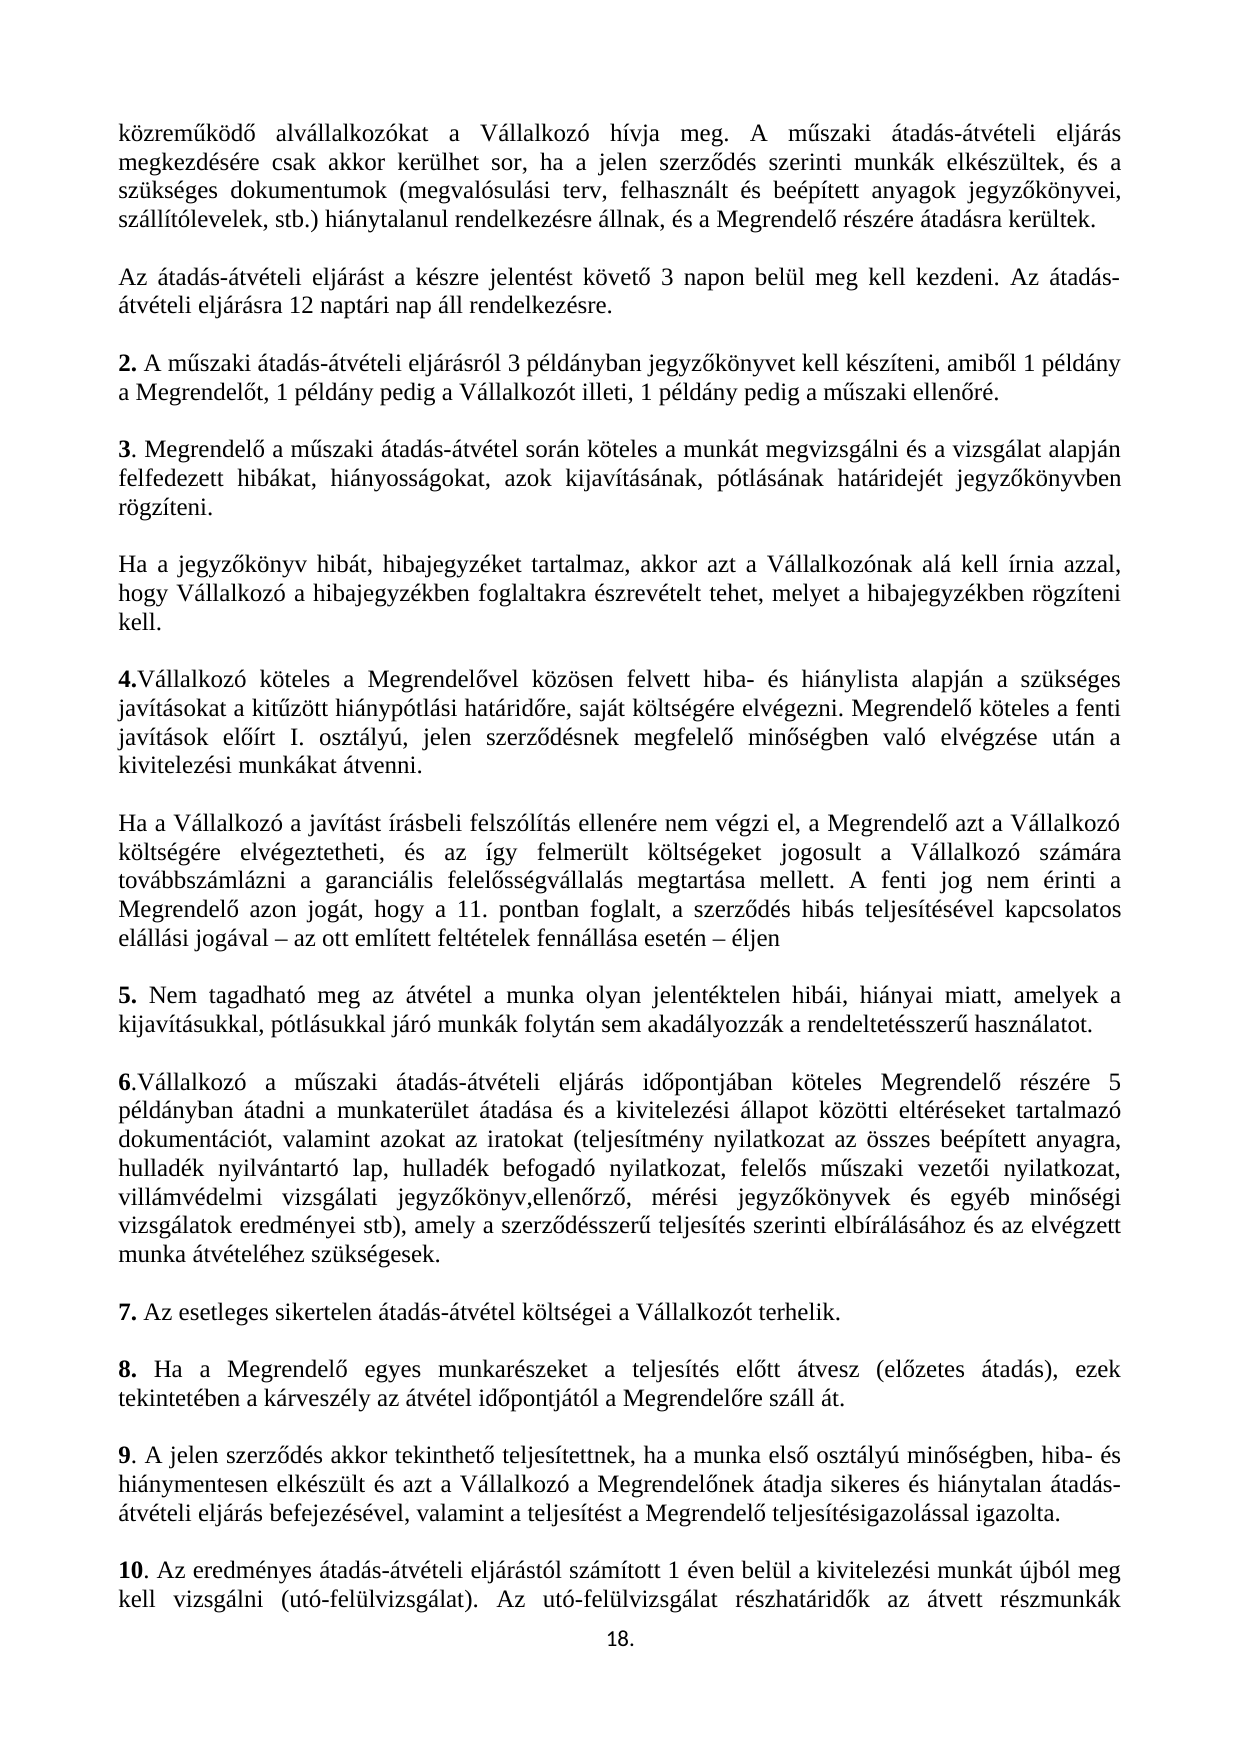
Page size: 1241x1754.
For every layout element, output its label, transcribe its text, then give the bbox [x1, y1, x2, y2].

text Ha a Vállalkozó a javítást írásbeli felszólítás ellenére nem végzi el, a Megrendelő azt a Vállalkozó költségére elvégeztetheti, és az így felmerült költségeket jogosult a Vállalkozó számára továbbszámlázni a garanciális felelősségvállalás megtartása mellett. A fenti jog nem érinti a Megrendelő azon jogát, hogy a 11. pontban foglalt, a szerződés hibás teljesítésével kapcsolatos elállási jogával – az ott említett feltételek fennállása esetén – éljen [118, 808, 1122, 952]
text 5. Nem tagadható meg az átvétel a munka olyan jelentéktelen hibái, hiányai miatt, amelyek a kijavításukkal, pótlásukkal járó munkák folytán sem akadályozzák a rendeltetésszerű használatot. [118, 981, 1122, 1038]
text 9. A jelen szerződés akkor tekinthető teljesítettnek, ha a munka első osztályú minőségben, hiba- és hiánymentesen elkészült és azt a Vállalkozó a Megrendelőnek átadja sikeres és hiánytalan átadás-átvételi eljárás befejezésével, valamint a teljesítést a Megrendelő teljesítésigazolással igazolta. [118, 1441, 1122, 1527]
text 3. Megrendelő a műszaki átadás-átvétel során köteles a munkát megvizsgálni és a vizsgálat alapján felfedezett hibákat, hiányosságokat, azok kijavításának, pótlásának határidejét jegyzőkönyvben rögzíteni. [118, 434, 1122, 521]
text 8. Ha a Megrendelő egyes munkarészeket a teljesítés előtt átvesz (előzetes átadás), ezek tekintetében a kárveszély az átvétel időpontjától a Megrendelőre száll át. [118, 1354, 1122, 1412]
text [118, 118, 1122, 233]
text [118, 1556, 1122, 1613]
text 6.Vállalkozó a műszaki átadás-átvételi eljárás időpontjában köteles Megrendelő részére 5 példányban átadni a munkaterület átadása és a kivitelezési állapot közötti eltéréseket tartalmazó dokumentációt, valamint azokat az iratokat (teljesítmény nyilatkozat az összes beépített anyagra, hulladék nyilvántartó lap, hulladék befogadó nyilatkozat, felelős műszaki vezetői nyilatkozat, villámvédelmi vizsgálati jegyzőkönyv,ellenőrző, mérési jegyzőkönyvek és egyéb minőségi vizsgálatok eredményei stb), amely a szerződésszerű teljesítés szerinti elbírálásához és az elvégzett munka átvételéhez szükségesek. [118, 1067, 1122, 1268]
text Ha a jegyzőkönyv hibát, hibajegyzéket tartalmaz, akkor azt a Vállalkozónak alá kell írnia azzal, hogy Vállalkozó a hibajegyzékben foglaltakra észrevételt tehet, melyet a hibajegyzékben rögzíteni kell. [118, 549, 1122, 636]
text 7. Az esetleges sikertelen átadás-átvétel költségei a Vállalkozót terhelik. [118, 1297, 1122, 1326]
text 4.Vállalkozó köteles a Megrendelővel közösen felvett hiba- és hiánylista alapján a szükséges javításokat a kitűzött hiánypótlási határidőre, saját költségére elvégezni. Megrendelő köteles a fenti javítások előírt I. osztályú, jelen szerződésnek megfelelő minőségben való elvégzése után a kivitelezési munkákat átvenni. [118, 664, 1122, 779]
text 2. A műszaki átadás-átvételi eljárásról 3 példányban jegyzőkönyvet kell készíteni, amiből 1 példány a Megrendelőt, 1 példány pedig a Vállalkozót illeti, 1 példány pedig a műszaki ellenőré. [118, 348, 1122, 406]
text Az átadás-átvételi eljárást a készre jelentést követő 3 napon belül meg kell kezdeni. Az átadás-átvételi eljárásra 12 naptári nap áll rendelkezésre. [118, 262, 1122, 319]
